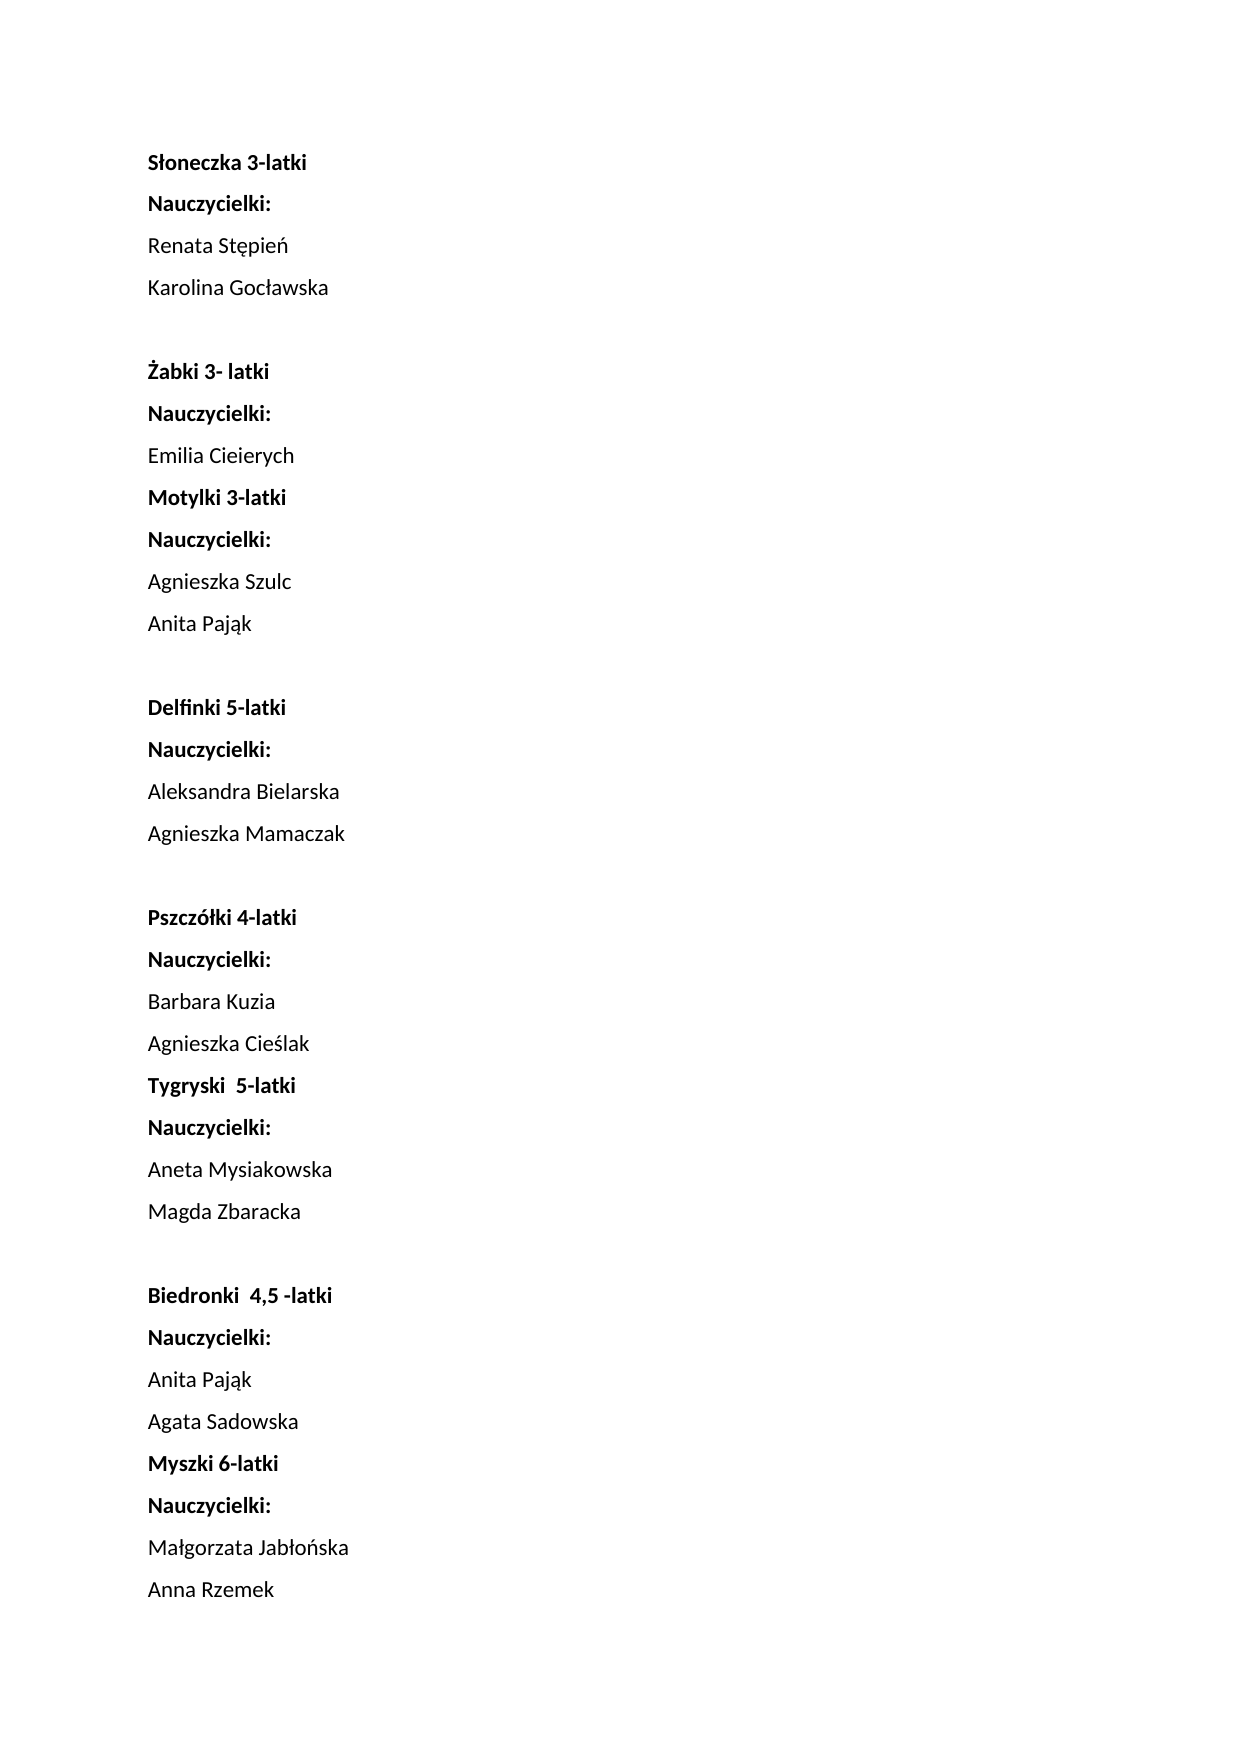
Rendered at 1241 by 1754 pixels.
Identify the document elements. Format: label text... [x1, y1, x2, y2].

text Karolina Gocławska [148, 273, 1093, 302]
text Anna Rzemek [148, 1575, 1093, 1603]
text Nauczycielki: Emilia Cieierych [148, 399, 1093, 469]
text Agnieszka Mamaczak [148, 819, 1093, 847]
text Motylki 3-latki [148, 483, 1093, 511]
text Nauczycielki: Aleksandra Bielarska [148, 735, 1093, 805]
text Pszczółki 4-latki [148, 903, 1093, 931]
text Nauczycielki: [148, 1323, 1093, 1351]
text Tygryski 5-latki [148, 1071, 1093, 1099]
text Nauczycielki: [148, 1113, 1093, 1141]
text Anita Pająk [148, 609, 1093, 637]
text Myszki 6-latki [148, 1449, 1093, 1477]
text Anita Pająk [148, 1365, 1093, 1393]
text Słoneczka 3-latki [148, 148, 1093, 176]
text Aneta Mysiakowska [148, 1155, 1093, 1183]
text Nauczycielki: Renata Stępień [148, 189, 1093, 259]
text Nauczycielki: Agnieszka Szulc [148, 525, 1093, 595]
text Nauczycielki: Małgorzata Jabłońska [148, 1491, 1093, 1561]
text Biedronki 4,5 -latki [148, 1281, 1093, 1309]
text Agata Sadowska [148, 1407, 1093, 1435]
text Nauczycielki: Barbara Kuzia [148, 945, 1093, 1015]
text Magda Zbaracka [148, 1197, 1093, 1225]
text Delfinki 5-latki [148, 693, 1093, 721]
text Agnieszka Cieślak [148, 1029, 1093, 1057]
text Żabki 3- latki [148, 357, 1093, 386]
